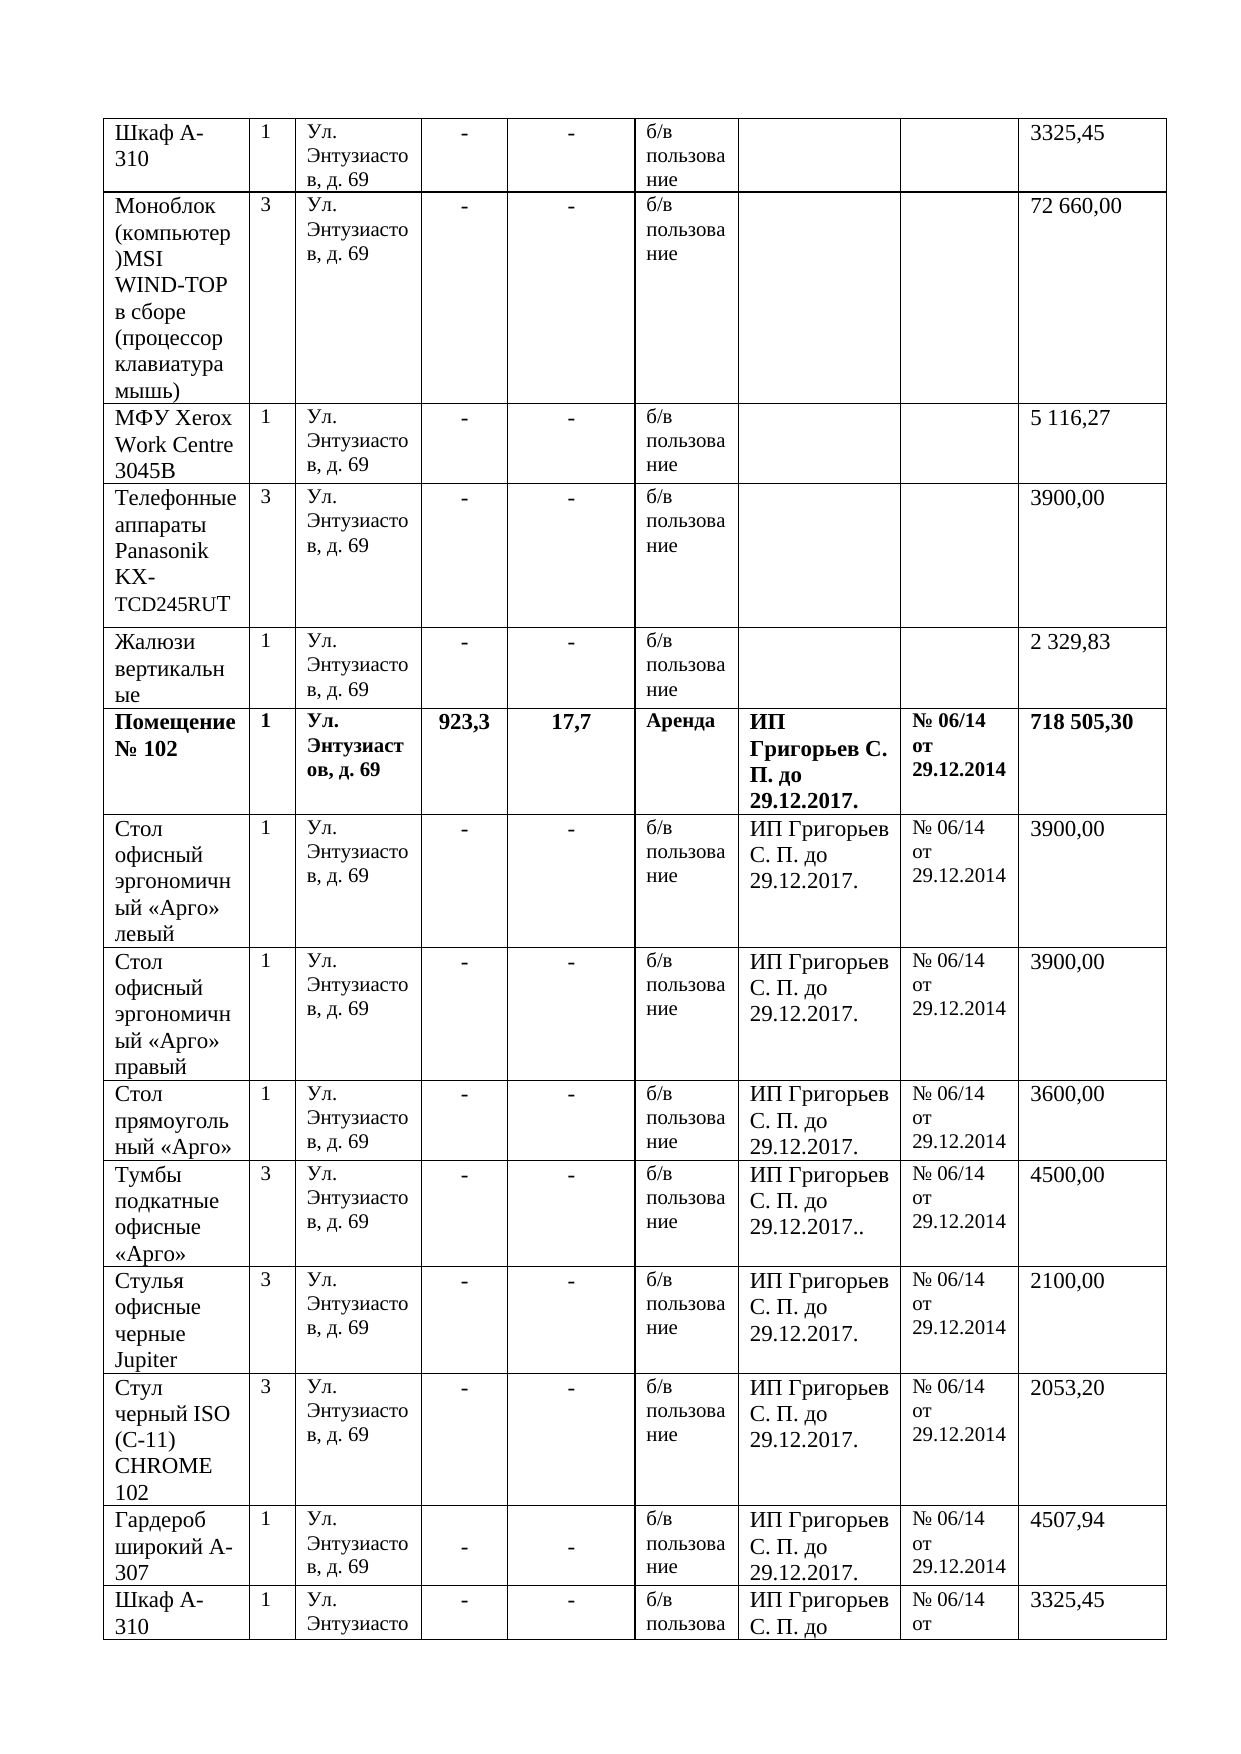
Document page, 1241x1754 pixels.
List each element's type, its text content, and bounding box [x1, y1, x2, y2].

table_cell - [508, 815, 634, 947]
table_cell - [508, 484, 634, 627]
table_cell 718 505,30 [1019, 709, 1166, 814]
table_cell б/в пользование [636, 948, 738, 1079]
table_cell Ул. Энтузиастов, д. 69 [296, 193, 421, 403]
table_cell - [508, 404, 634, 483]
table_cell 3325,45 [1019, 1586, 1166, 1639]
table_cell 4507,94 [1019, 1506, 1166, 1585]
table_cell Ул. Энтузиастов, д. 69 [296, 1267, 421, 1372]
table_cell № 06/14 от 29.12.2014 [901, 1161, 1018, 1266]
table_cell 3900,00 [1019, 484, 1166, 627]
table_cell № 06/14 от 29.12.2014 [901, 1081, 1018, 1159]
table_cell № 06/14 от 29.12.2014 [901, 1267, 1018, 1372]
table_cell - [422, 404, 507, 483]
table_cell ИП Григорьев С. П. до 29.12.2017. [739, 1267, 900, 1372]
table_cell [296, 1586, 421, 1639]
table_cell - [508, 628, 634, 707]
table_cell - [508, 1161, 634, 1266]
table_cell Моноблок (компьютер)MSI WIND-TOP в сборе (процессор клавиатура мышь) [104, 193, 249, 403]
table_cell б/в пользование [636, 193, 738, 403]
table_cell Ул. Энтузиастов, д. 69 [296, 1161, 421, 1266]
table_cell б/в пользование [636, 1374, 738, 1505]
table_cell 3 [250, 484, 295, 627]
table_cell 2 329,83 [1019, 628, 1166, 707]
table_cell Телефонные аппараты Panasonik KX-TCD245RUT [104, 484, 249, 627]
table_cell - [422, 193, 507, 403]
table_cell 4500,00 [1019, 1161, 1166, 1266]
table_cell [739, 119, 900, 191]
table_cell [901, 484, 1018, 627]
table_cell 3900,00 [1019, 815, 1166, 947]
table_cell Ул. Энтузиастов, д. 69 [296, 948, 421, 1079]
table_cell 1 [250, 1506, 295, 1585]
table_cell Шкаф А-310 [104, 1586, 249, 1639]
table_cell б/в пользование [636, 1161, 738, 1266]
table_cell 1 [250, 815, 295, 947]
table_cell б/в пользование [636, 1506, 738, 1585]
table_cell - [422, 1161, 507, 1266]
table_cell МФУ Xerox Work Centre 3045B [104, 404, 249, 483]
table_cell 3325,45 [1019, 119, 1166, 191]
table_cell - [422, 484, 507, 627]
table_cell Ул. Энтузиастов, д. 69 [296, 1374, 421, 1505]
table_cell - [422, 815, 507, 947]
table_cell № 06/14 от 29.12.2014 [901, 948, 1018, 1079]
table_cell - [508, 1586, 634, 1639]
table_cell 3 [250, 1374, 295, 1505]
table_cell № 06/14 от 29.12.2014 [901, 1374, 1018, 1505]
table_cell 1 [250, 948, 295, 1079]
table_cell - [422, 628, 507, 707]
table_cell № 06/14 от 29.12.2014 [901, 709, 1018, 814]
table_cell 1 [250, 404, 295, 483]
table_cell - [508, 1081, 634, 1159]
table_cell - [422, 1586, 507, 1639]
table_cell Стол офисный эргономичный «Арго» левый [104, 815, 249, 947]
table_cell - [508, 1267, 634, 1372]
table_cell 3 [250, 1161, 295, 1266]
table_cell 3900,00 [1019, 948, 1166, 1079]
table_cell [901, 193, 1018, 403]
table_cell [739, 1586, 900, 1639]
table_cell - [422, 1267, 507, 1372]
table_cell - [422, 1081, 507, 1159]
table_cell 923,3 [422, 709, 507, 814]
table_cell Стол прямоугольный «Арго» [104, 1081, 249, 1159]
table_cell ИП Григорьев С. П. до 29.12.2017. [739, 1081, 900, 1159]
table_cell Ул. Энтузиастов, д. 69 [296, 815, 421, 947]
table_cell б/в пользование [636, 815, 738, 947]
table_cell - [422, 119, 507, 191]
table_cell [901, 1586, 1018, 1639]
table_cell б/в пользование [636, 1586, 738, 1639]
table_cell 17,7 [508, 709, 634, 814]
table_cell б/в пользование [636, 484, 738, 627]
table_cell б/в пользование [636, 1081, 738, 1159]
table_cell ИП Григорьев С. П. до 29.12.2017. [739, 1506, 900, 1585]
table_cell Ул. Энтузиастов, д. 69 [296, 628, 421, 707]
table_cell 2100,00 [1019, 1267, 1166, 1372]
table_cell ИП Григорьев С. П. до 29.12.2017. [739, 815, 900, 947]
table_cell б/в пользование [636, 628, 738, 707]
table_cell б/в пользование [636, 119, 738, 191]
table_cell [901, 628, 1018, 707]
table_cell 5 116,27 [1019, 404, 1166, 483]
table_cell 1 [250, 1586, 295, 1639]
table_cell Ул. Энтузиастов, д. 69 [296, 1081, 421, 1159]
table_cell - [422, 1374, 507, 1505]
table_cell 72 660,00 [1019, 193, 1166, 403]
table_cell Ул. Энтузиастов, д. 69 [296, 709, 421, 814]
table_cell б/в пользование [636, 1267, 738, 1372]
table_cell 3 [250, 1267, 295, 1372]
table_cell № 06/14 от 29.12.2014 [901, 815, 1018, 947]
table_cell Стол офисный эргономичный «Арго» правый [104, 948, 249, 1079]
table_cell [296, 119, 421, 191]
table_cell - [508, 1506, 634, 1585]
table_cell Стул черный ISO (C-11) CHROME 102 [104, 1374, 249, 1505]
table_cell 1 [250, 628, 295, 707]
table_cell [739, 484, 900, 627]
table_cell 1 [250, 119, 295, 191]
table_cell ИП Григорьев С. П. до 29.12.2017.. [739, 1161, 900, 1266]
table_cell ИП Григорьев С. П. до 29.12.2017. [739, 709, 900, 814]
table_cell - [508, 1374, 634, 1505]
table_cell - [508, 193, 634, 403]
table_cell Ул. Энтузиастов, д. 69 [296, 404, 421, 483]
table_cell [739, 404, 900, 483]
table_cell Стулья офисные черные Jupiter [104, 1267, 249, 1372]
table_cell 1 [250, 1081, 295, 1159]
table_cell [901, 404, 1018, 483]
table_cell [901, 119, 1018, 191]
table_cell Помещение № 102 [104, 709, 249, 814]
table_cell 3600,00 [1019, 1081, 1166, 1159]
table_cell 3 [250, 193, 295, 403]
table_cell ИП Григорьев С. П. до 29.12.2017. [739, 1374, 900, 1505]
table_cell Тумбы подкатные офисные «Арго» [104, 1161, 249, 1266]
table_cell [739, 628, 900, 707]
table_cell - [422, 1506, 507, 1585]
table_cell [739, 193, 900, 403]
table_cell № 06/14 от 29.12.2014 [901, 1506, 1018, 1585]
table_cell Аренда [636, 709, 738, 814]
table_cell б/в пользование [636, 404, 738, 483]
table_cell Жалюзи вертикальные [104, 628, 249, 707]
table_cell Ул. Энтузиастов, д. 69 [296, 484, 421, 627]
table_cell Ул. Энтузиастов, д. 69 [296, 1506, 421, 1585]
table_cell 2053,20 [1019, 1374, 1166, 1505]
table_cell - [422, 948, 507, 1079]
table_cell Гардероб широкий А-307 [104, 1506, 249, 1585]
table_cell - [508, 948, 634, 1079]
table_cell ИП Григорьев С. П. до 29.12.2017. [739, 948, 900, 1079]
table_cell 1 [250, 709, 295, 814]
table_cell - [508, 119, 634, 191]
table_cell Шкаф А-310 [104, 119, 249, 191]
